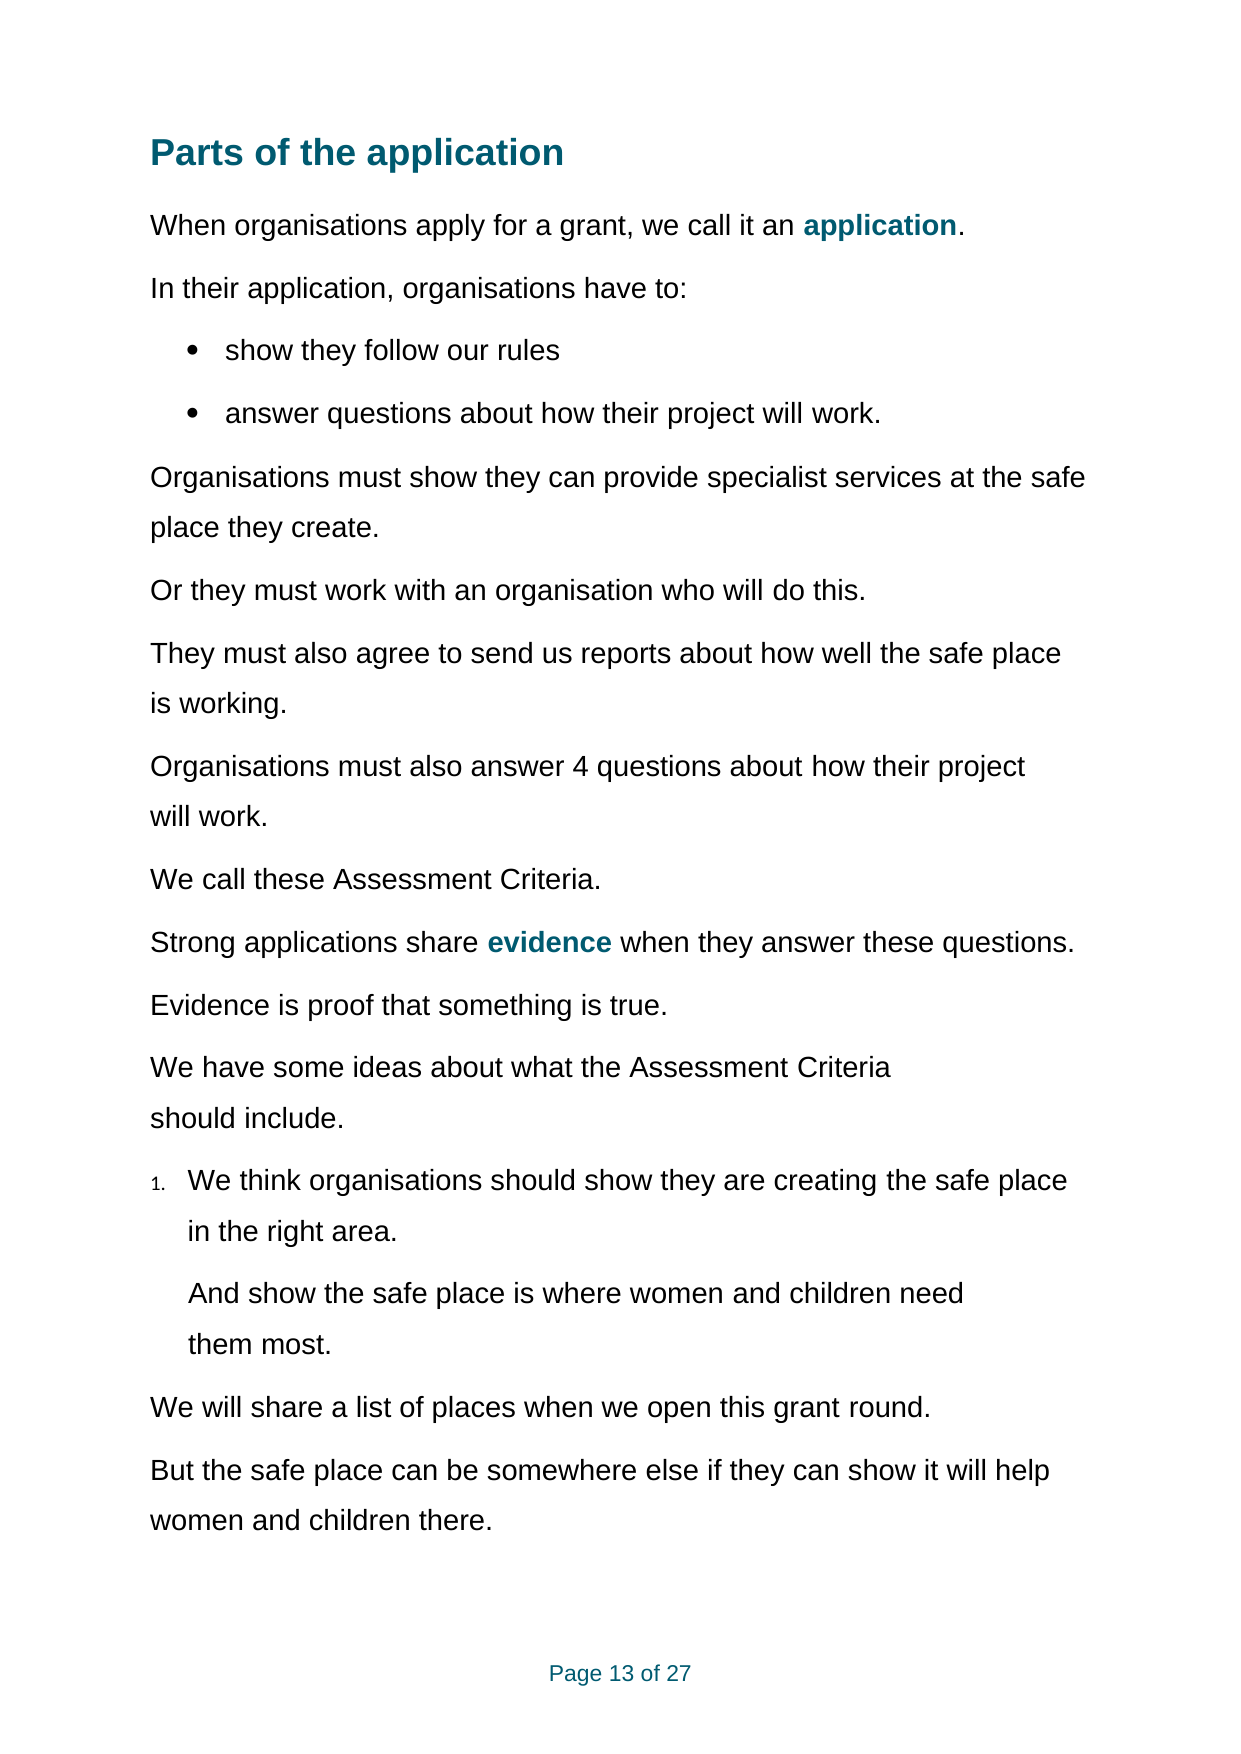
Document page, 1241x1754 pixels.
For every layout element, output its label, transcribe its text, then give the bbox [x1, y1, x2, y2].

text Strong applications share evidence when they answer these questions. [150, 925, 1090, 958]
subtitle Parts of the application [150, 131, 1090, 174]
text Evidence is proof that something is true. [150, 987, 1090, 1021]
text Organisations must also answer 4 questions about how their project will work. [150, 749, 1090, 833]
text And show the safe place is where women and children need them most. [188, 1277, 1090, 1360]
text We will share a list of places when we open this grant round. [150, 1390, 1090, 1423]
text But the safe place can be somewhere else if they can show it will help women and children there. [150, 1452, 1090, 1536]
text In their application, organisations have to: [150, 271, 1090, 304]
text Organisations must show they can provide specialist services at the safe place they create. [150, 460, 1090, 543]
text We have some ideas about what the Assessment Criteria should include. [150, 1050, 1090, 1134]
list We think organisations should show they are creating the safe place in the right area. [150, 1163, 1090, 1247]
text They must also agree to send us reports about how well the safe place is working. [150, 636, 1090, 719]
text We call these Assessment Criteria. [150, 862, 1090, 895]
list show they follow our rules [187, 333, 1090, 367]
list answer questions about how their project will work. [187, 397, 1090, 430]
text Or they must work with an organisation who will do this. [150, 573, 1090, 606]
text When organisations apply for a grant, we call it an application. [150, 208, 1090, 241]
